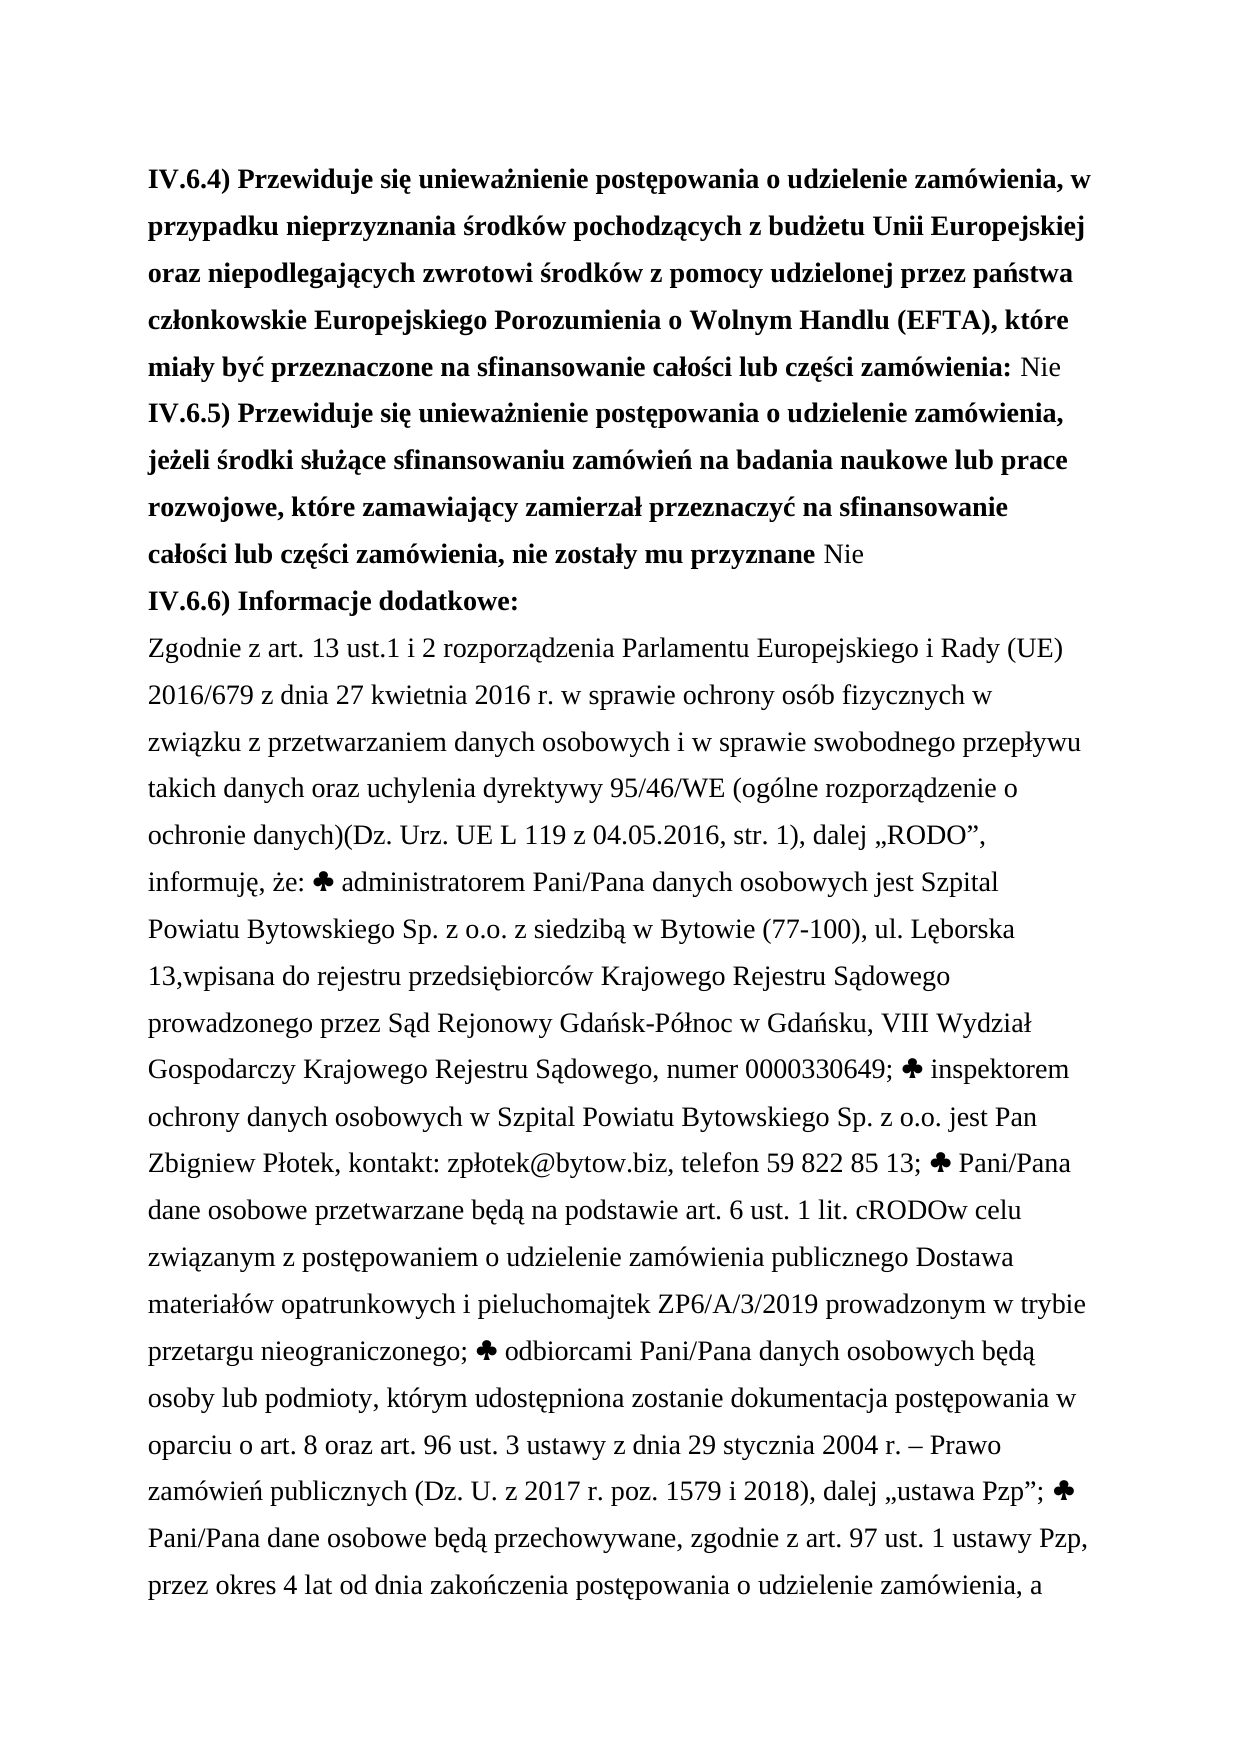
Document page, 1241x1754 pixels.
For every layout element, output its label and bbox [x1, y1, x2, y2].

text [148, 148, 1093, 1601]
